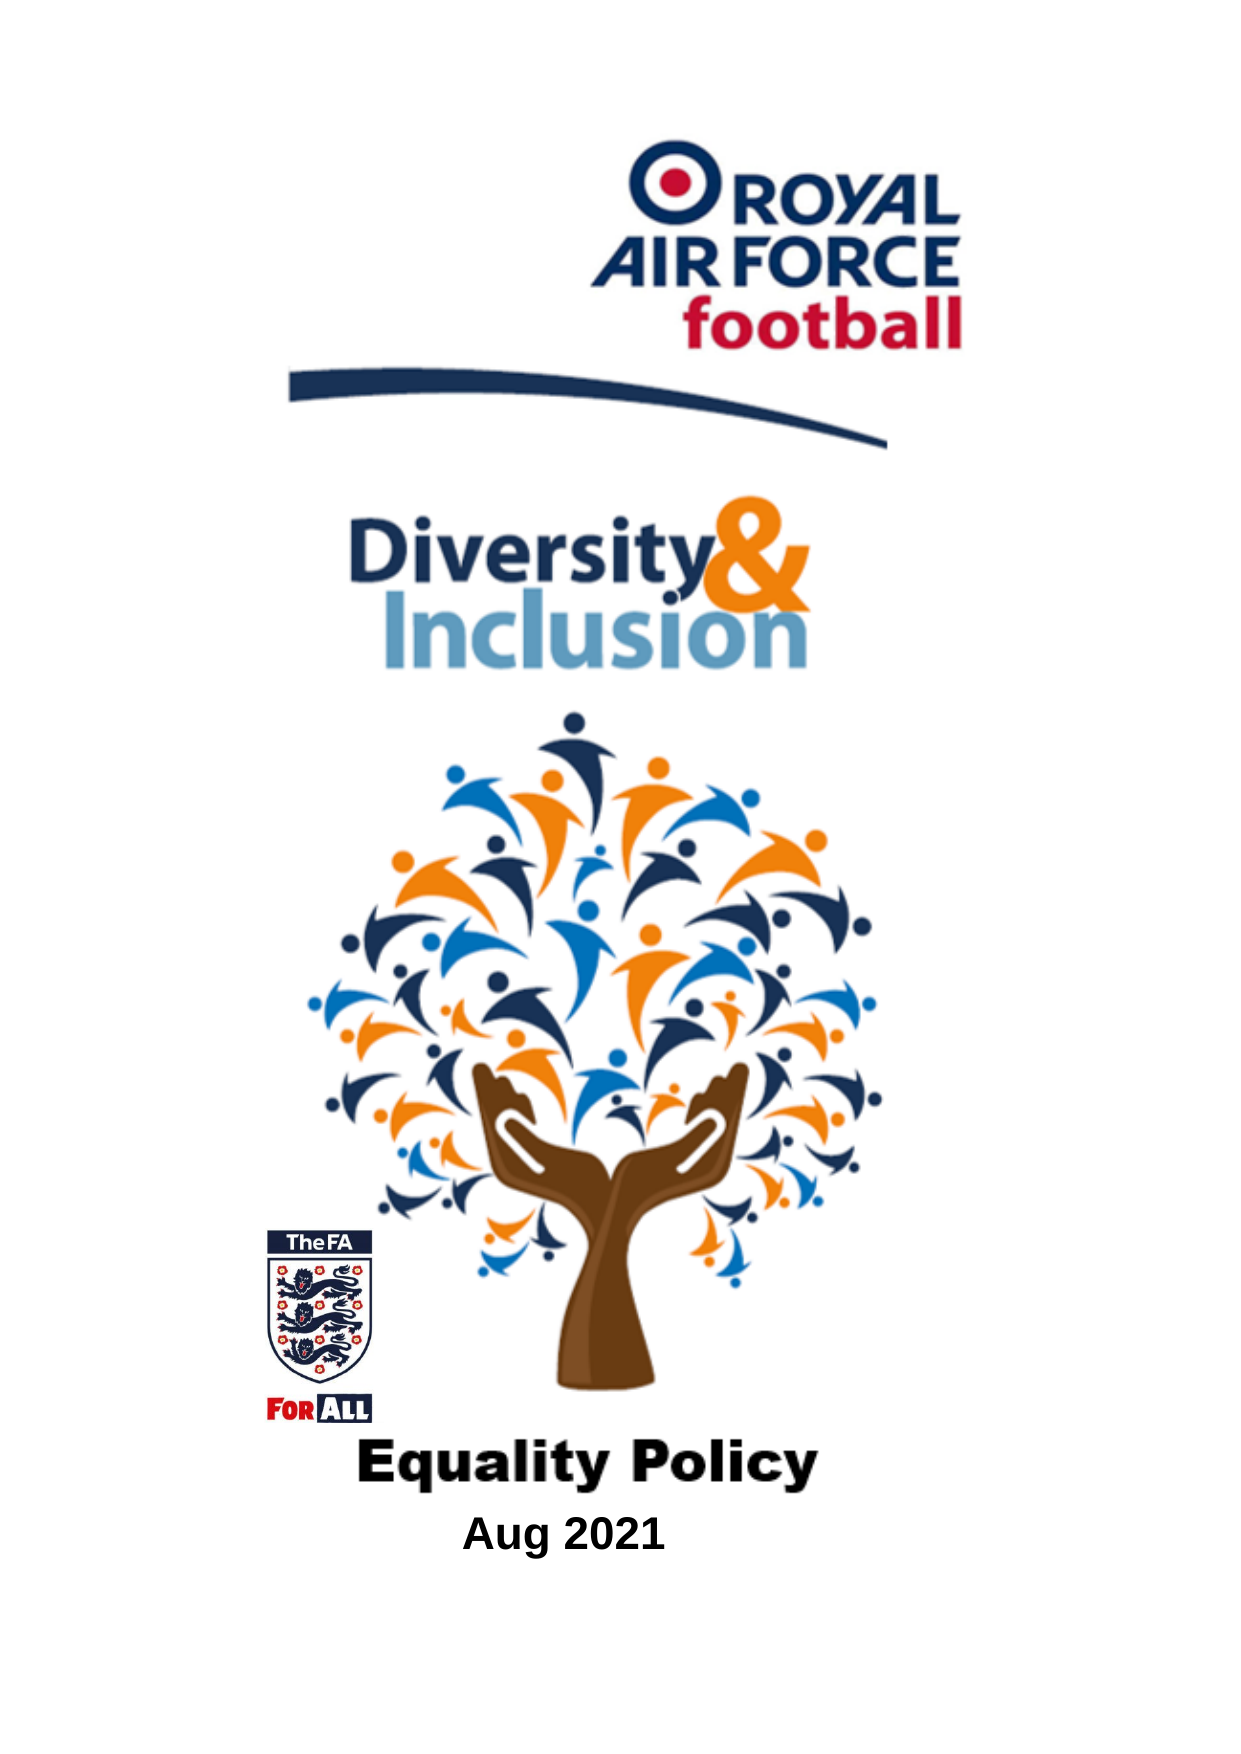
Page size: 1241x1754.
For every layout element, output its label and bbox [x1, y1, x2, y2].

picture [251, 118, 989, 1498]
